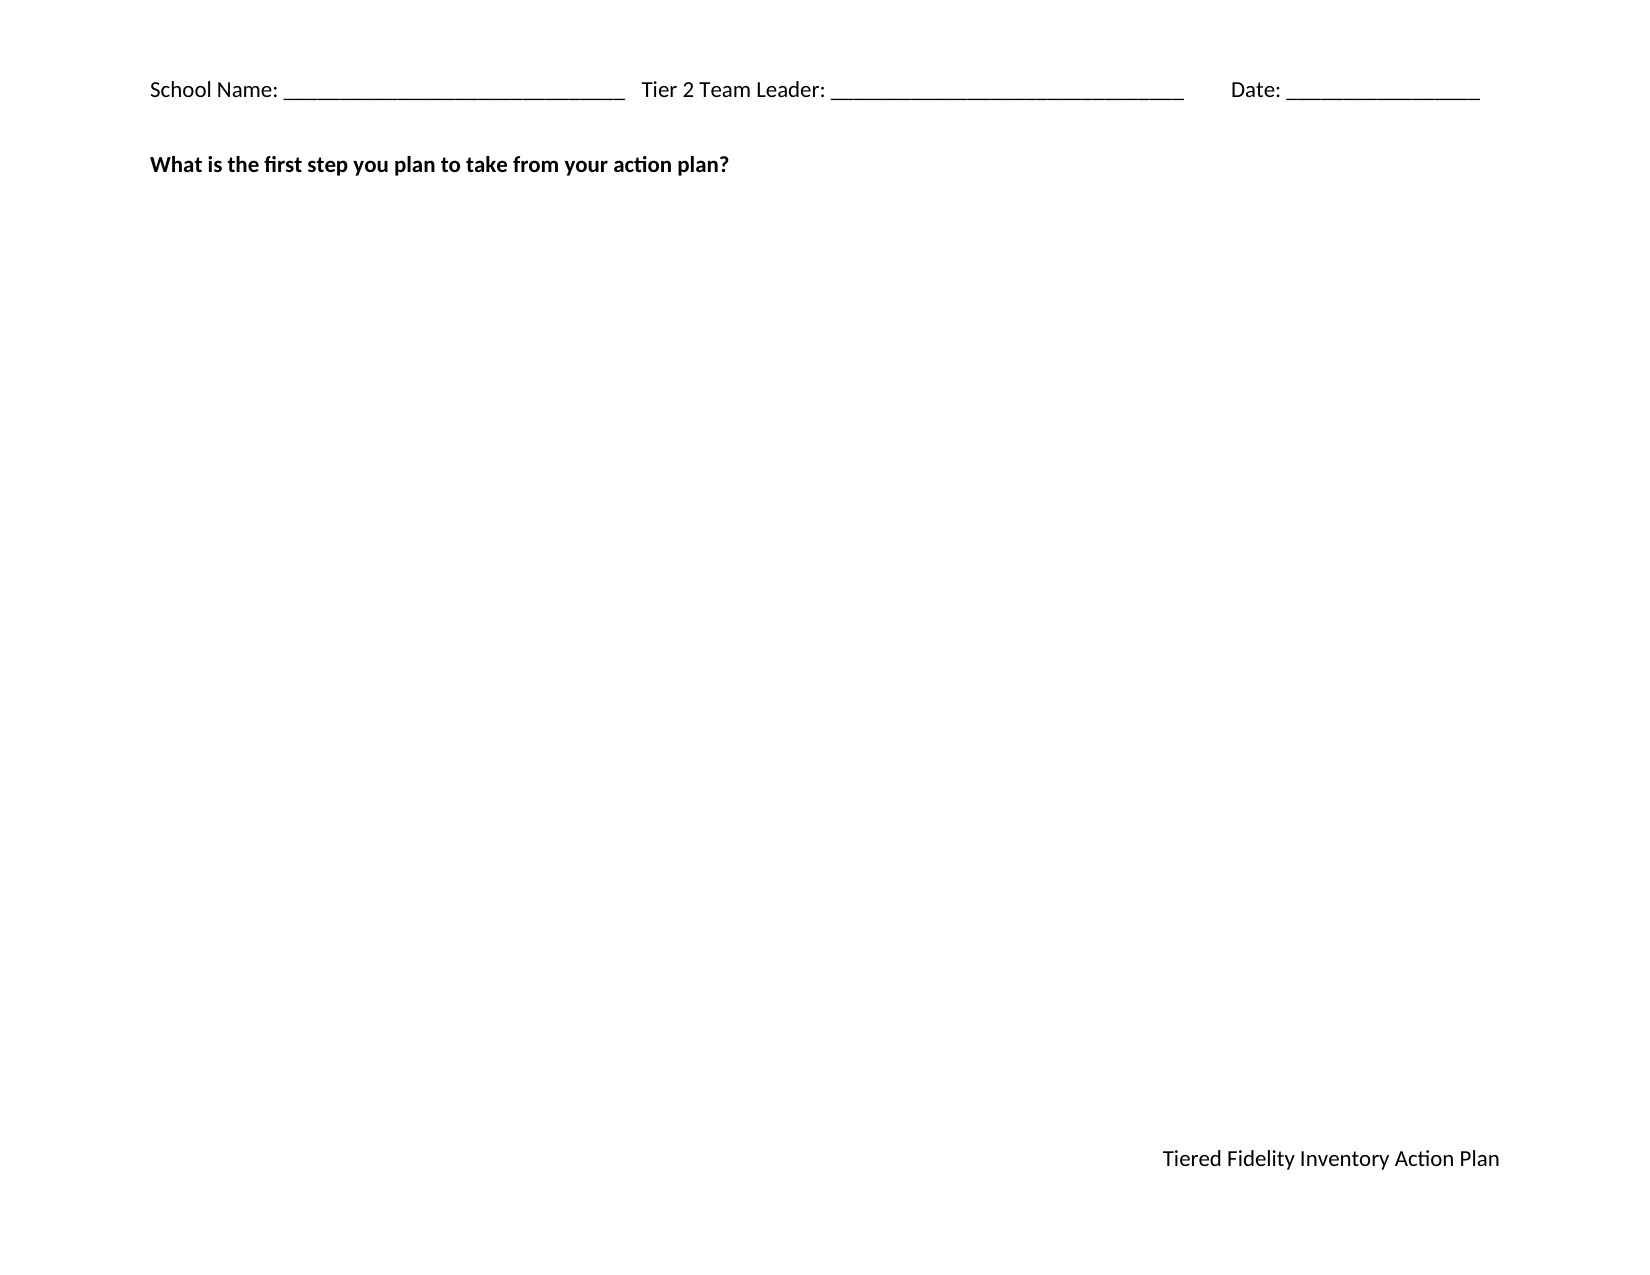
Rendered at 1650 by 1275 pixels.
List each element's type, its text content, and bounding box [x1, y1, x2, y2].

text What is the first step you plan to take from your action plan? [150, 150, 1500, 178]
